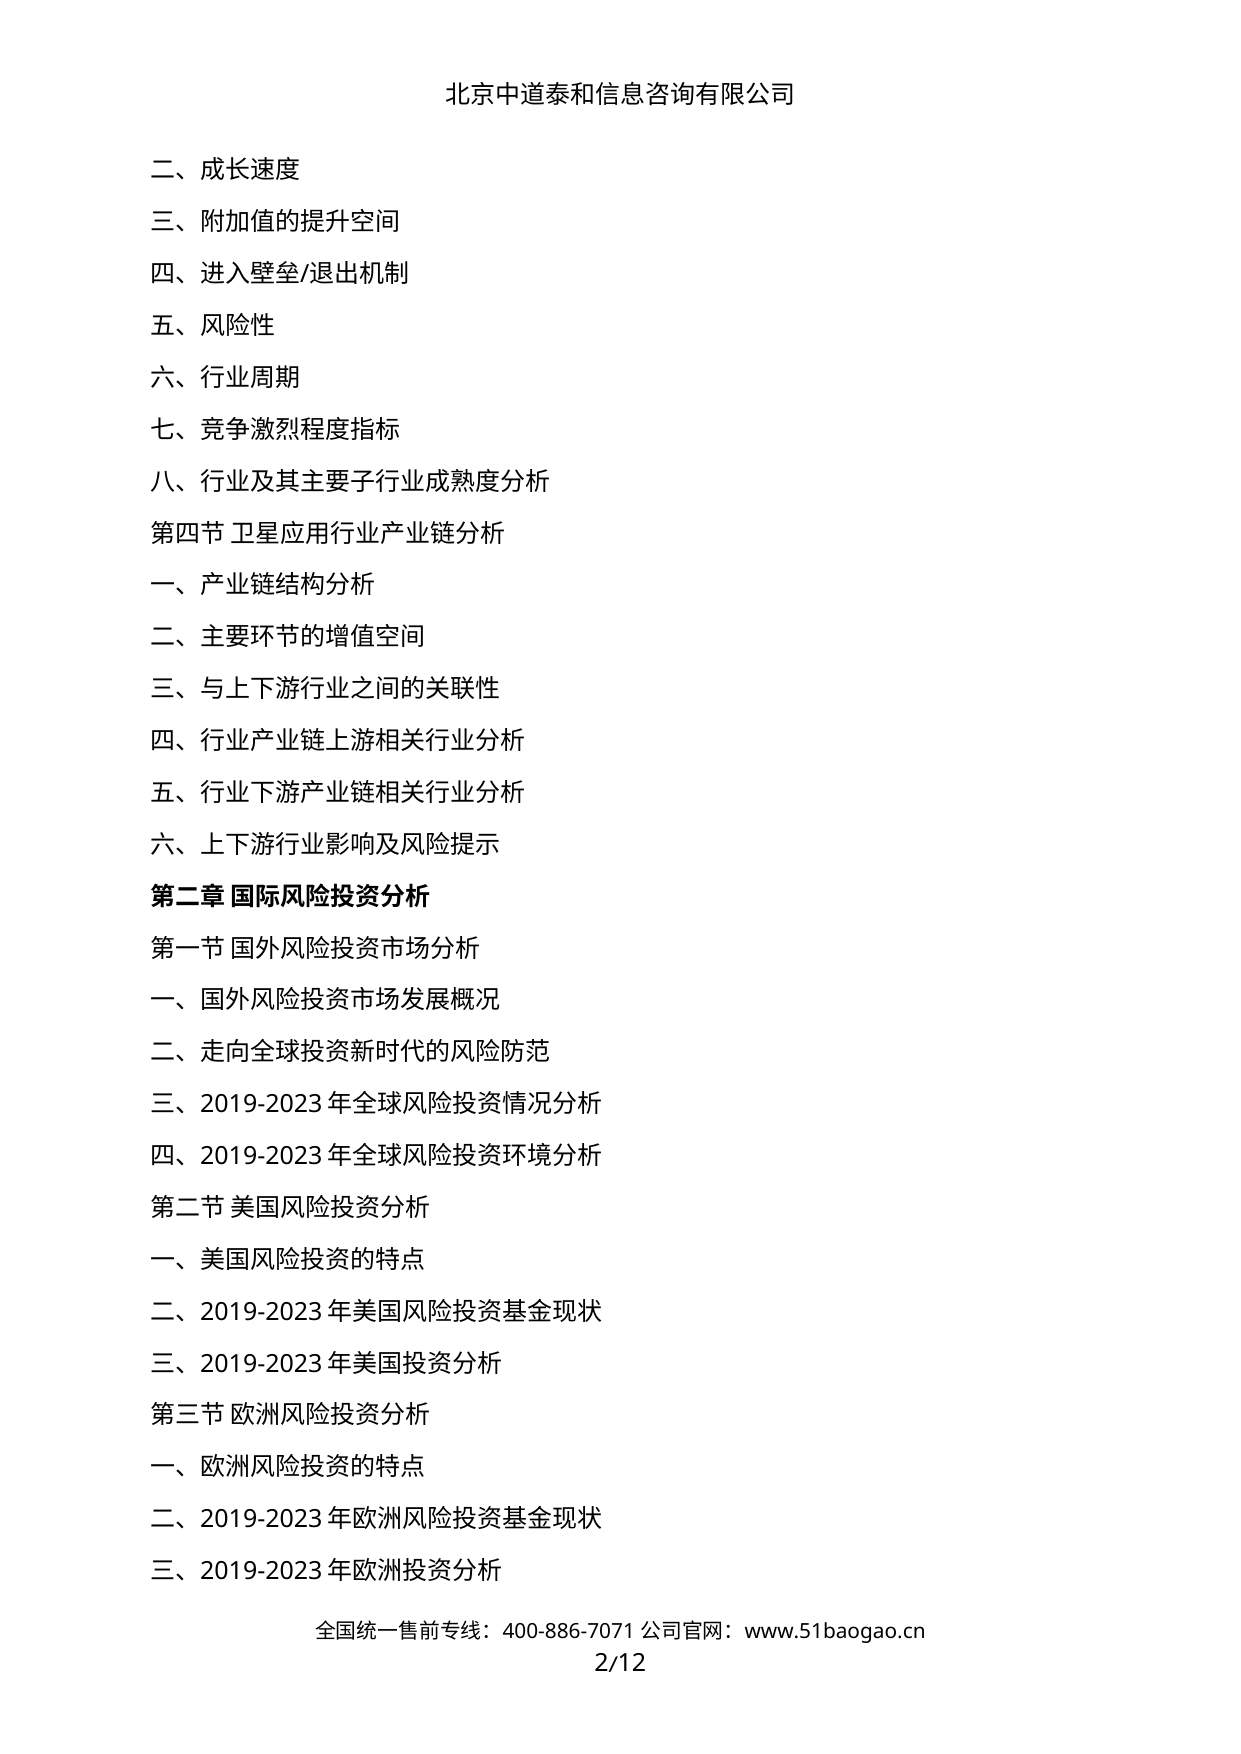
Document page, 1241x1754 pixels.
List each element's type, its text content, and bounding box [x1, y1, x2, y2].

text 二、主要环节的增值空间 [150, 617, 1090, 653]
text 一、欧洲风险投资的特点 [150, 1447, 1090, 1483]
text 第一节 国外风险投资市场分析 [150, 928, 1090, 964]
text 四、进入壁垒/退出机制 [150, 254, 1090, 290]
text 八、行业及其主要子行业成熟度分析 [150, 461, 1090, 497]
text 二、2019-2023年美国风险投资基金现状 [150, 1291, 1090, 1327]
text 三、与上下游行业之间的关联性 [150, 669, 1090, 705]
text 五、行业下游产业链相关行业分析 [150, 772, 1090, 809]
text 第三节 欧洲风险投资分析 [150, 1395, 1090, 1431]
text 四、2019-2023年全球风险投资环境分析 [150, 1136, 1090, 1172]
text 一、产业链结构分析 [150, 565, 1090, 601]
text 三、附加值的提升空间 [150, 202, 1090, 238]
text 四、行业产业链上游相关行业分析 [150, 721, 1090, 757]
text 二、成长速度 [150, 150, 1090, 186]
text 二、走向全球投资新时代的风险防范 [150, 1032, 1090, 1068]
text 第二节 美国风险投资分析 [150, 1187, 1090, 1224]
text 三、2019-2023年全球风险投资情况分析 [150, 1084, 1090, 1120]
text 一、美国风险投资的特点 [150, 1239, 1090, 1276]
text 第二章 国际风险投资分析 [150, 876, 1090, 912]
text 六、上下游行业影响及风险提示 [150, 824, 1090, 861]
text 一、国外风险投资市场发展概况 [150, 980, 1090, 1016]
text 三、2019-2023年美国投资分析 [150, 1343, 1090, 1379]
text 二、2019-2023年欧洲风险投资基金现状 [150, 1499, 1090, 1535]
text 三、2019-2023年欧洲投资分析 [150, 1551, 1090, 1587]
text 七、竞争激烈程度指标 [150, 409, 1090, 446]
text 六、行业周期 [150, 357, 1090, 394]
text 第四节 卫星应用行业产业链分析 [150, 513, 1090, 549]
text 五、风险性 [150, 306, 1090, 342]
